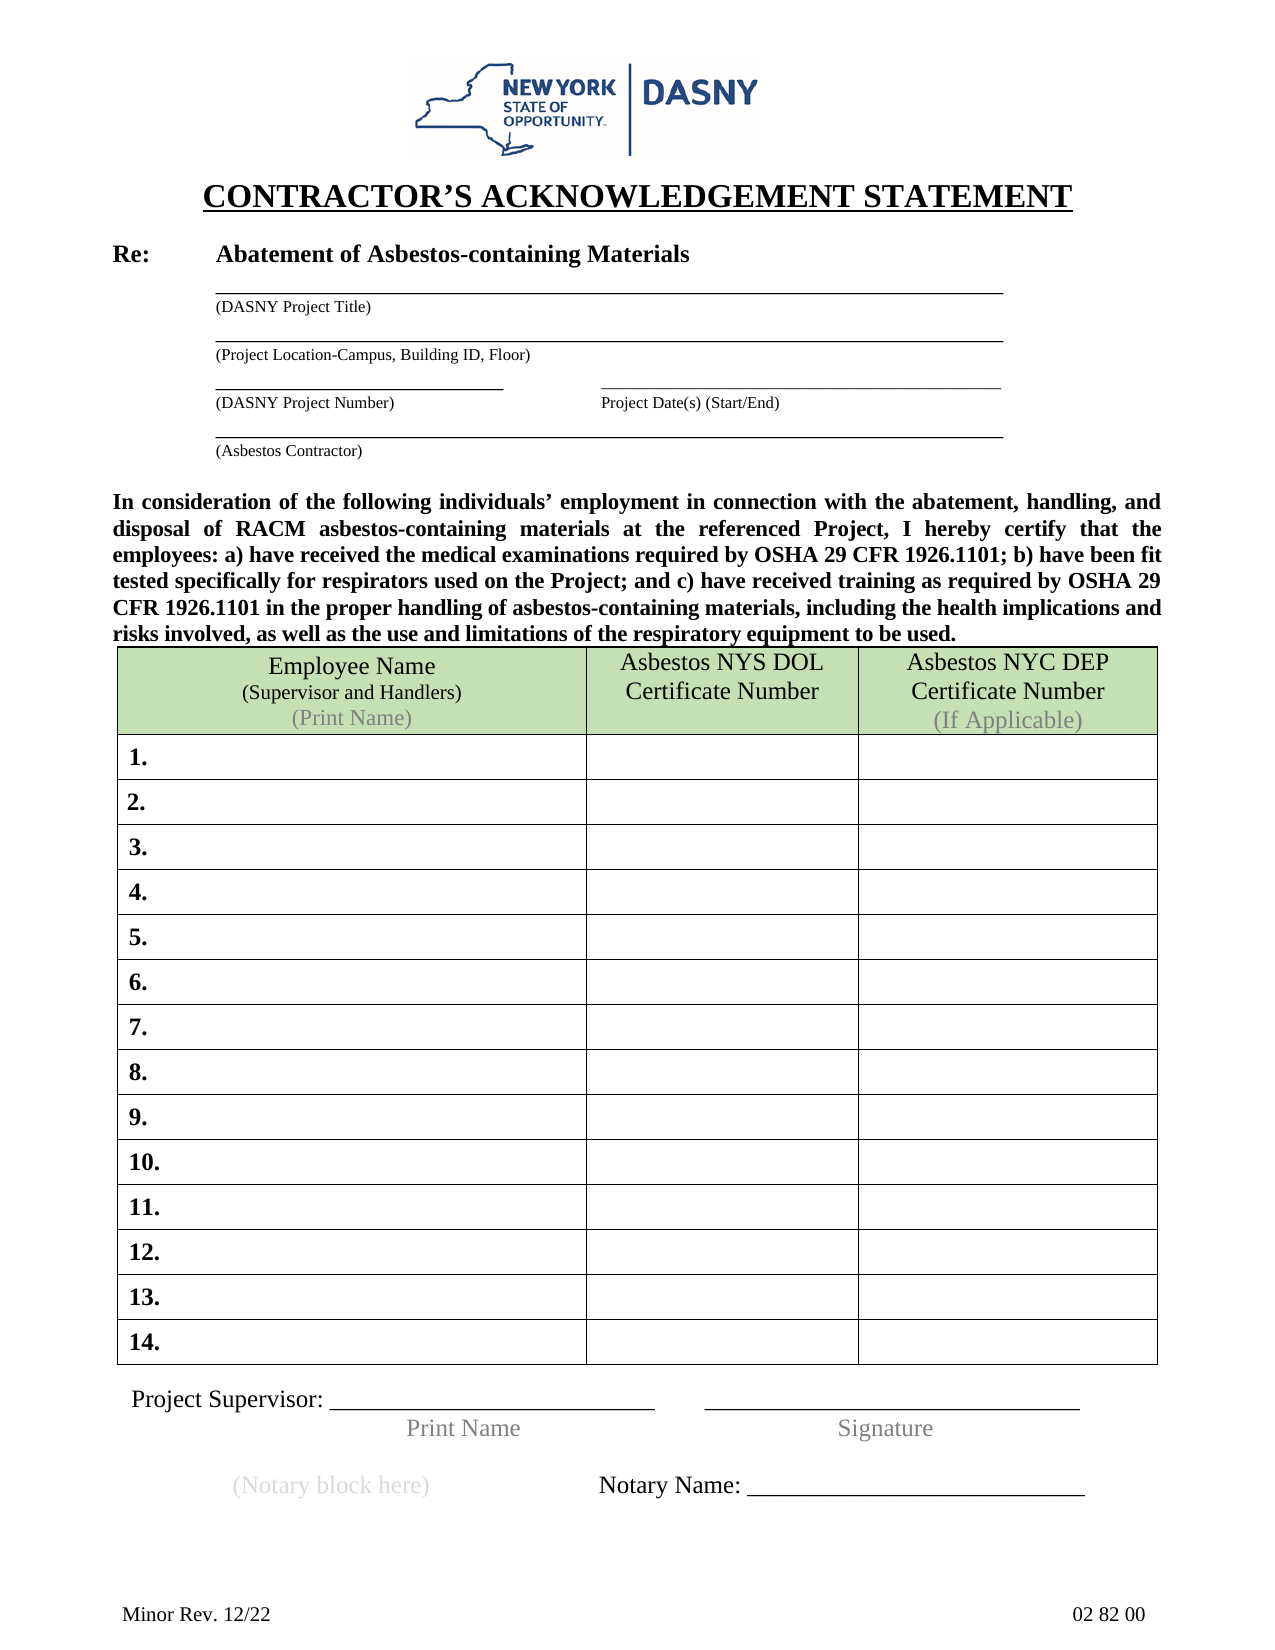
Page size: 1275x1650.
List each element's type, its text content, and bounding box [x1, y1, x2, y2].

table_cell [859, 960, 1157, 1004]
table_cell [587, 915, 858, 959]
text Print Name Signature [112, 1413, 1162, 1441]
table_cell 14. [118, 1320, 586, 1364]
table_cell [859, 1185, 1157, 1229]
text (Notary block here) Notary Name: ___________________________ [112, 1470, 1162, 1499]
table_cell 12. [118, 1230, 586, 1274]
text Re: Abatement of Asbestos-containing Materials [112, 239, 1162, 268]
table_cell [587, 1140, 858, 1184]
table_cell 11. [118, 1185, 586, 1229]
table_cell [859, 1275, 1157, 1319]
table_cell [587, 780, 858, 824]
picture [415, 63, 758, 156]
table_header Asbestos NYC DEP Certificate Number (If Applicable) [859, 648, 1157, 734]
text _______________________________________________________________ [112, 268, 1162, 297]
text In consideration of the following individuals’ employment in connection with the abatement, handling, and disposal of RACM asbestos-containing materials at the referenced Project, I hereby certify that the employees: a) have received the medical examinations required by OSHA 29 CFR 1926.1101; b) have been fit tested specifically for respirators used on the Project; and c) have received training as required by OSHA 29 CFR 1926.1101 in the proper handling of asbestos-containing materials, including the health implications and risks involved, as well as the use and limitations of the respiratory equipment to be used. [112, 488, 1162, 646]
table_cell [859, 915, 1157, 959]
table_cell 5. [118, 915, 586, 959]
text (Project Location-Campus, Building ID, Floor) [112, 344, 1162, 364]
table_cell [587, 1095, 858, 1139]
table_cell [118, 780, 586, 824]
table_cell [859, 1095, 1157, 1139]
table_cell [859, 1140, 1157, 1184]
table_cell [587, 1320, 858, 1364]
table_header Employee Name (Supervisor and Handlers) (Print Name) [118, 648, 586, 734]
text CONTRACTOR’S ACKNOWLEDGEMENT STATEMENT [112, 177, 1162, 215]
text _______________________ ________________________________________________ [112, 364, 1162, 392]
table_cell [859, 1005, 1157, 1049]
text Project Supervisor: __________________________ ______________________________ [112, 1384, 1162, 1413]
table_cell 13. [118, 1275, 586, 1319]
table_cell [587, 960, 858, 1004]
table_cell 4. [118, 870, 586, 914]
table_cell [587, 1275, 858, 1319]
table_cell [859, 1320, 1157, 1364]
table_cell [859, 825, 1157, 869]
table_cell 10. [118, 1140, 586, 1184]
text _______________________________________________________________ [112, 412, 1162, 440]
text (Asbestos Contractor) [112, 440, 1162, 459]
text (DASNY Project Number) Project Date(s) (Start/End) [112, 392, 1162, 412]
table_cell [587, 735, 858, 779]
table_cell [587, 1005, 858, 1049]
table_cell 3. [118, 825, 586, 869]
table_cell [859, 1230, 1157, 1274]
table_cell 6. [118, 960, 586, 1004]
table_cell [587, 1185, 858, 1229]
table_cell [859, 780, 1157, 824]
text (DASNY Project Title) [112, 297, 1162, 316]
table_cell 8. [118, 1050, 586, 1094]
table_cell [587, 1050, 858, 1094]
table_cell [859, 870, 1157, 914]
table_cell 1. [118, 735, 586, 779]
table_cell [859, 735, 1157, 779]
table_cell [587, 1230, 858, 1274]
table_cell [587, 825, 858, 869]
table_cell 7. [118, 1005, 586, 1049]
table_cell [859, 1050, 1157, 1094]
table_header Asbestos NYS DOL Certificate Number [587, 648, 858, 734]
table_cell [587, 870, 858, 914]
table_cell 9. [118, 1095, 586, 1139]
text _______________________________________________________________ [112, 316, 1162, 344]
